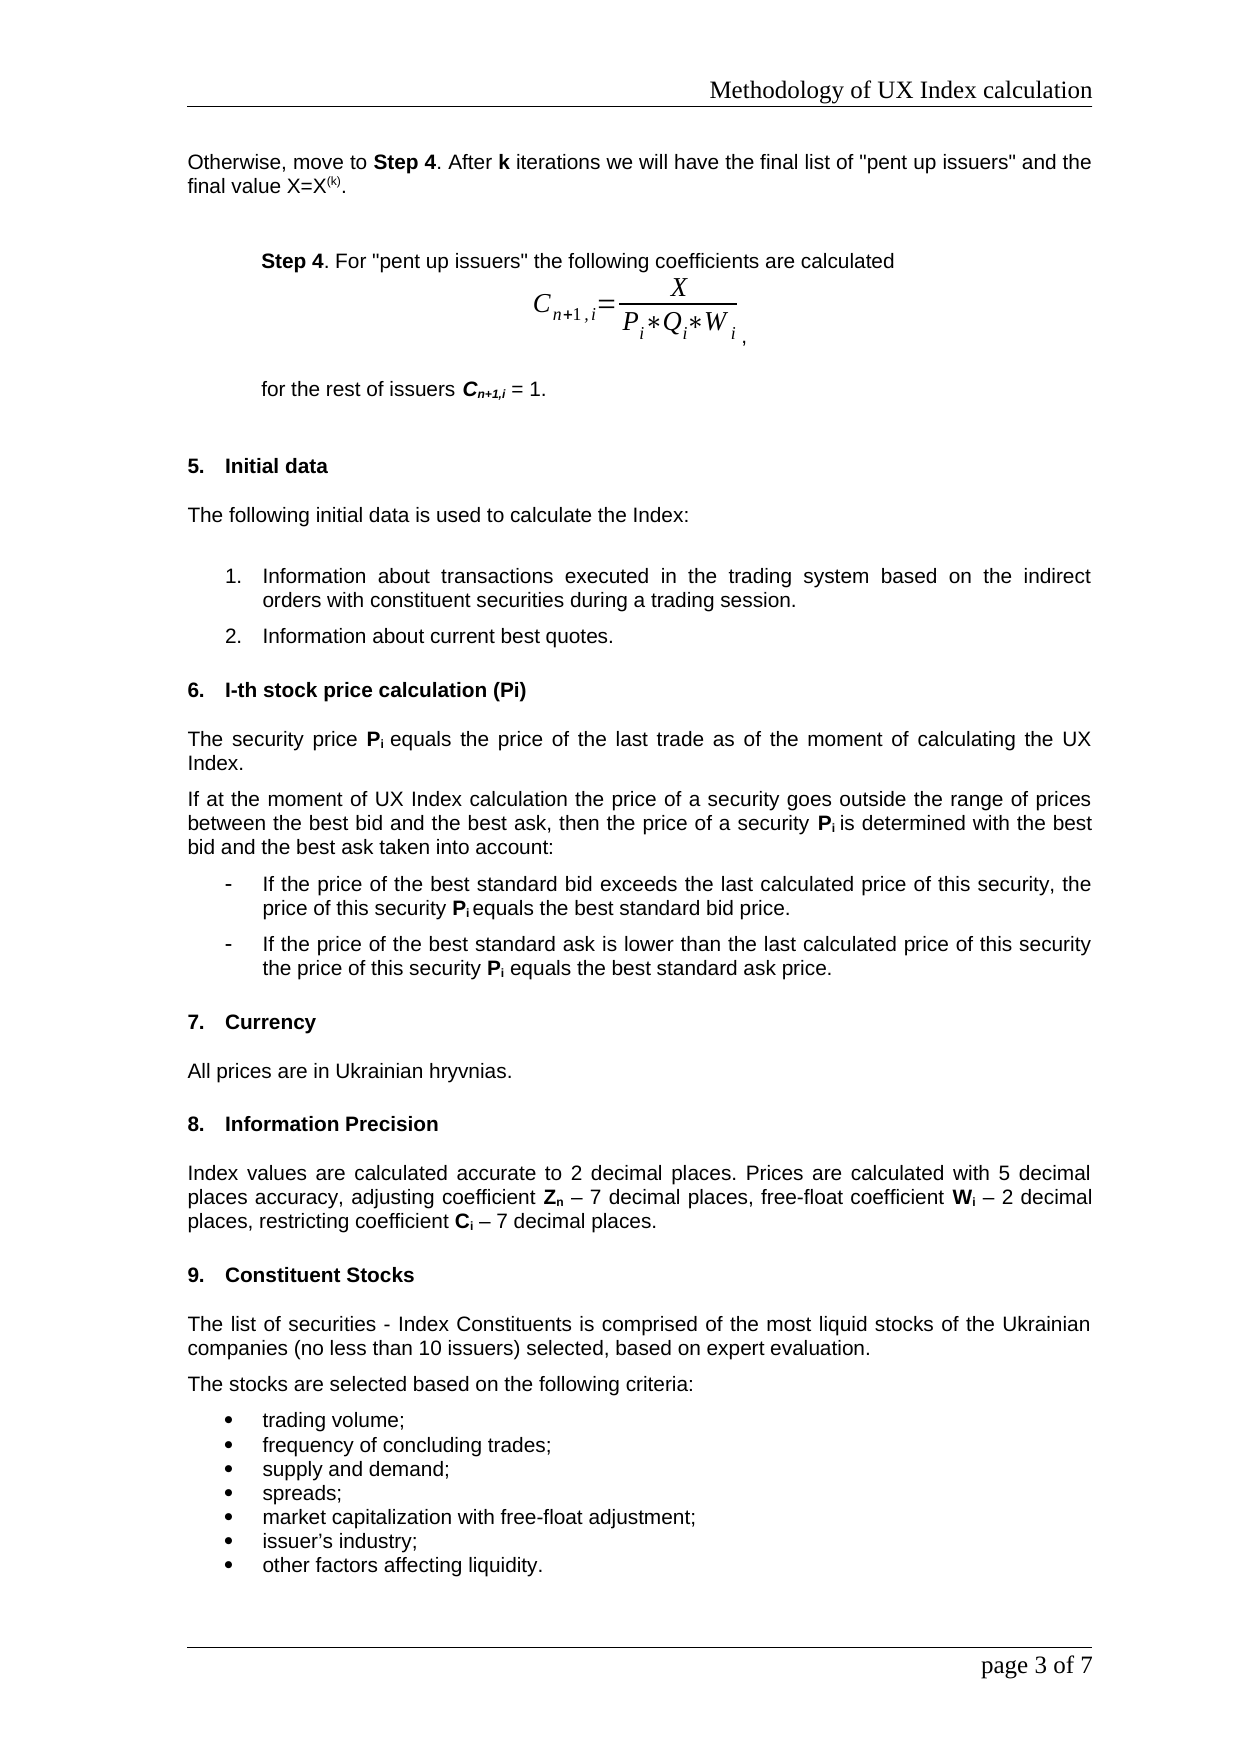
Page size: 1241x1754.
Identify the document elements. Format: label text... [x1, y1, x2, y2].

text The stocks are selected based on the following criteria: [187, 1372, 1092, 1396]
text for the rest of issuers Сn+1,i = 1. [187, 377, 1092, 401]
list If the price of the best standard bid exceeds the last calculated price of this security, the price of this security Pi equals the best standard bid price. [225, 871, 1092, 919]
list Constituent Stocks [187, 1262, 1092, 1286]
list Currency [187, 1009, 1092, 1033]
list Information about transactions executed in the trading system based on the indirect orders with constituent securities during a trading session. [225, 564, 1092, 612]
list spreads; [225, 1481, 1092, 1504]
list market capitalization with free-float adjustment; [225, 1504, 1092, 1529]
text All prices are in Ukrainian hryvnias. [187, 1058, 1092, 1082]
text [187, 150, 1092, 198]
text Index values are calculated accurate to 2 decimal places. Prices are calculated with 5 decimal places accuracy, adjusting coefficient Zn – 7 decimal places, free-float coefficient Wi – 2 decimal places, restricting coefficient Ci – 7 decimal places. [187, 1161, 1092, 1233]
list supply and demand; [225, 1456, 1092, 1481]
list Information about current best quotes. [225, 624, 1092, 648]
list other factors affecting liquidity. [225, 1553, 1092, 1577]
list frequency of concluding trades; [225, 1432, 1092, 1456]
list trading volume; [225, 1408, 1092, 1432]
list Initial data [187, 454, 1092, 478]
list If the price of the best standard ask is lower than the last calculated price of this security the price of this security Pi equals the best standard ask price. [225, 932, 1092, 980]
text , [187, 273, 1092, 348]
text If at the moment of UX Index calculation the price of a security goes outside the range of prices between the best bid and the best ask, then the price of a security Pi is determined with the best bid and the best ask taken into account: [187, 787, 1092, 859]
text The list of securities - Index Constituents is comprised of the most liquid stocks of the Ukrainian companies (no less than 10 issuers) selected, based on expert evaluation. [187, 1311, 1092, 1359]
text The following initial data is used to calculate the Index: [187, 503, 1092, 527]
text The security price Pi equals the price of the last trade as of the moment of calculating the UX Index. [187, 727, 1092, 774]
list Information Precision [187, 1112, 1092, 1136]
list I-th stock price calculation (Pi) [187, 678, 1092, 702]
text Step 4. For "pent up issuers" the following coefficients are calculated [187, 249, 1092, 273]
list issuer’s industry; [225, 1529, 1092, 1553]
